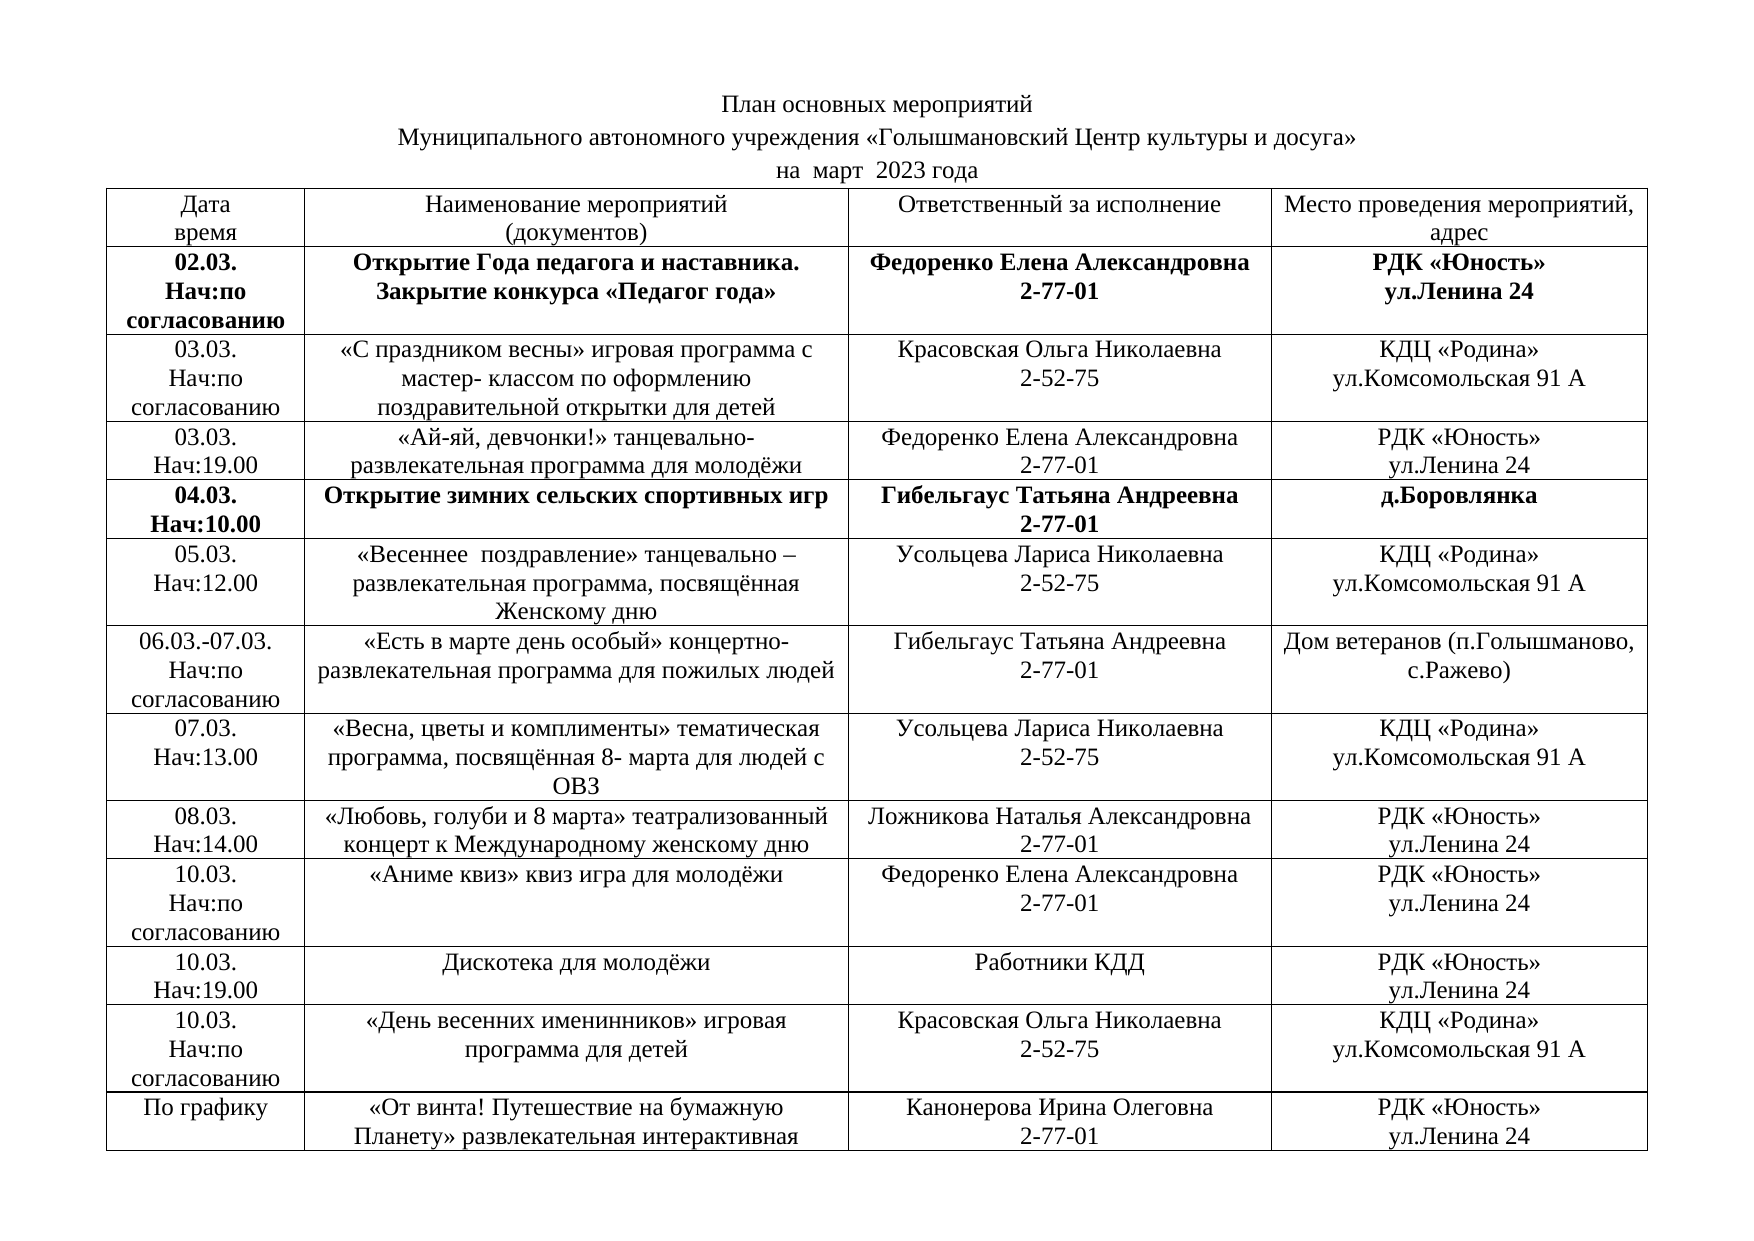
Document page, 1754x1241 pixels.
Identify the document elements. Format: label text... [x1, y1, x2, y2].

table_cell 03.03. Нач:19.00 [107, 422, 304, 479]
table_cell Усольцева Лариса Николаевна 2-52-75 [849, 539, 1271, 625]
table_header Дата время [107, 189, 304, 246]
table_cell «Весеннее поздравление» танцевально – развлекательная программа, посвящённая Женскому дню [305, 539, 848, 625]
table_cell Дом ветеранов (п.Голышманово, с.Ражево) [1272, 626, 1647, 712]
table_cell Гибельгаус Татьяна Андреевна 2-77-01 [849, 626, 1271, 712]
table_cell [849, 1093, 1271, 1150]
table_cell Красовская Ольга Николаевна 2-52-75 [849, 1005, 1271, 1091]
table_cell Открытие зимних сельских спортивных игр [305, 480, 848, 538]
table_cell Федоренко Елена Александровна 2-77-01 [849, 859, 1271, 946]
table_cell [305, 1093, 848, 1150]
table_cell 04.03. Нач:10.00 [107, 480, 304, 538]
table_cell РДК «Юность» ул.Ленина 24 [1272, 247, 1647, 333]
table_cell 02.03. Нач:по согласованию [107, 247, 304, 333]
table_cell 06.03.-07.03. Нач:по согласованию [107, 626, 304, 712]
table_header Место проведения мероприятий, адрес [1272, 189, 1647, 246]
table_cell Открытие Года педагога и наставника. Закрытие конкурса «Педагог года» [305, 247, 848, 333]
table_cell «С праздником весны» игровая программа с мастер- классом по оформлению поздравительной открытки для детей [305, 335, 848, 421]
table_cell КДЦ «Родина» ул.Комсомольская 91 А [1272, 714, 1647, 800]
table_cell «Любовь, голуби и 8 марта» театрализованный концерт к Международному женскому дню [305, 801, 848, 858]
table_cell Усольцева Лариса Николаевна 2-52-75 [849, 714, 1271, 800]
table_header Ответственный за исполнение [849, 189, 1271, 246]
table_cell д.Боровлянка [1272, 480, 1647, 538]
table_cell Ложникова Наталья Александровна 2-77-01 [849, 801, 1271, 858]
table_cell Федоренко Елена Александровна 2-77-01 [849, 247, 1271, 333]
table_cell 10.03. Нач:19.00 [107, 947, 304, 1004]
table_cell 05.03. Нач:12.00 [107, 539, 304, 625]
table_cell «Есть в марте день особый» концертно-развлекательная программа для пожилых людей [305, 626, 848, 712]
table_cell 03.03. Нач:по согласованию [107, 335, 304, 421]
table_cell «День весенних именинников» игровая программа для детей [305, 1005, 848, 1091]
table_cell Гибельгаус Татьяна Андреевна 2-77-01 [849, 480, 1271, 538]
table_cell КДЦ «Родина» ул.Комсомольская 91 А [1272, 1005, 1647, 1091]
table_cell КДЦ «Родина» ул.Комсомольская 91 А [1272, 335, 1647, 421]
table_cell РДК «Юность» ул.Ленина 24 [1272, 859, 1647, 946]
table_cell «Аниме квиз» квиз игра для молодёжи [305, 859, 848, 946]
table_cell 07.03. Нач:13.00 [107, 714, 304, 800]
table_cell По графику [107, 1093, 304, 1150]
table_cell 08.03. Нач:14.00 [107, 801, 304, 858]
table_cell Федоренко Елена Александровна 2-77-01 [849, 422, 1271, 479]
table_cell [1272, 1093, 1647, 1150]
table_cell РДК «Юность» ул.Ленина 24 [1272, 947, 1647, 1004]
text на март 2023 года [118, 155, 1636, 183]
table_cell КДЦ «Родина» ул.Комсомольская 91 А [1272, 539, 1647, 625]
table_cell Дискотека для молодёжи [305, 947, 848, 1004]
text План основных мероприятий [118, 89, 1636, 117]
table_cell «Весна, цветы и комплименты» тематическая программа, посвящённая 8- марта для людей с ОВЗ [305, 714, 848, 800]
table_cell «Ай-яй, девчонки!» танцевально-развлекательная программа для молодёжи [305, 422, 848, 479]
table_cell РДК «Юность» ул.Ленина 24 [1272, 801, 1647, 858]
table_cell 10.03. Нач:по согласованию [107, 859, 304, 946]
table_cell Красовская Ольга Николаевна 2-52-75 [849, 335, 1271, 421]
table_cell РДК «Юность» ул.Ленина 24 [1272, 422, 1647, 479]
text Муниципального автономного учреждения «Голышмановский Центр культуры и досуга» [118, 122, 1636, 150]
table_header Наименование мероприятий (документов) [305, 189, 848, 246]
table_cell Работники КДД [849, 947, 1271, 1004]
table_cell 10.03. Нач:по согласованию [107, 1005, 304, 1091]
